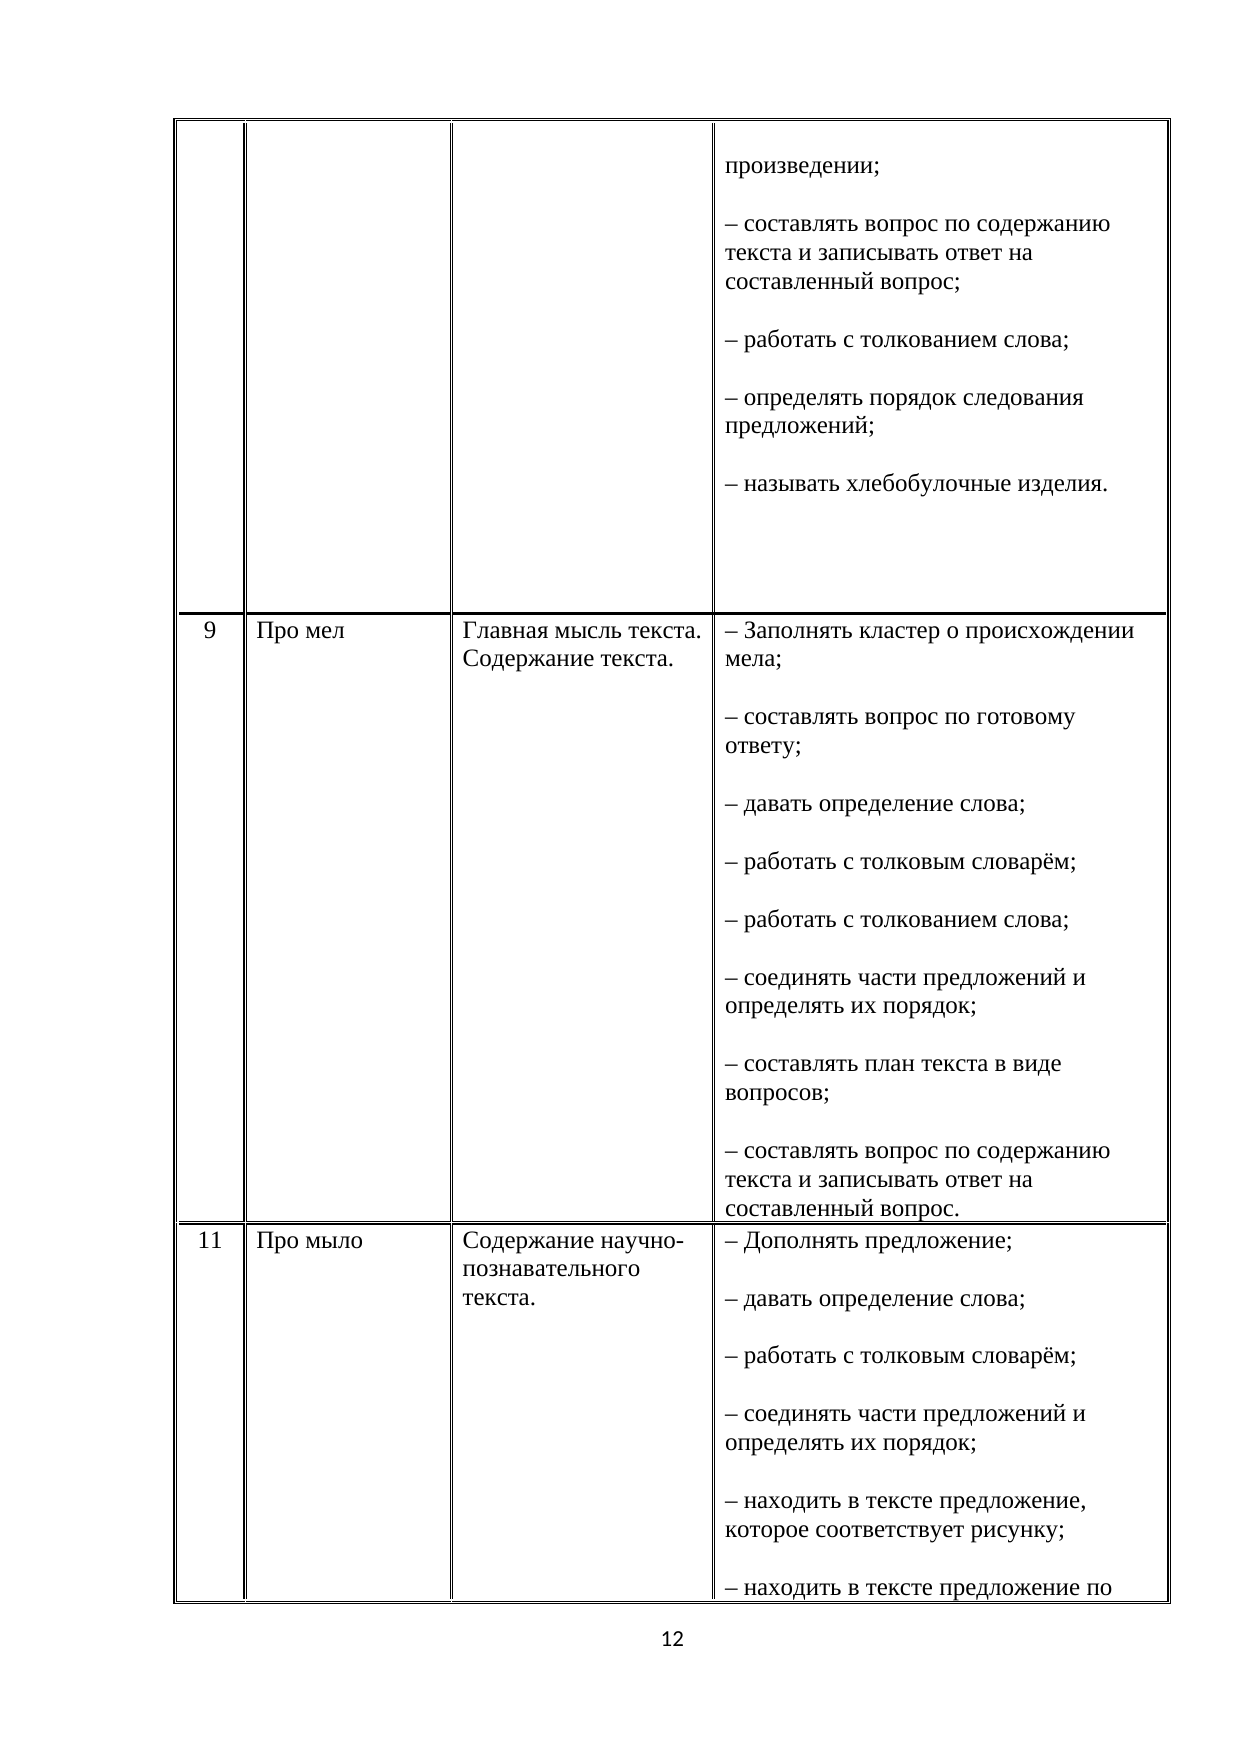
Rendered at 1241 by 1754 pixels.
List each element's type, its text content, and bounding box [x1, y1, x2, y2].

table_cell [451, 119, 713, 612]
table_cell – Заполнять кластер о происхождении мела; – составлять вопрос по готовому ответу; – давать определение слова; – работать с толковым словарём; – работать с толкованием слова; – соединять части предложений и определять их порядок; – составлять план текста в виде вопросов; – составлять вопрос по содержанию текста и записывать ответ на составленный вопрос. [715, 612, 1167, 1221]
table_cell Про мыло [245, 1224, 451, 1601]
table_cell Главная мысль текста. Содержание текста. [453, 615, 712, 1221]
table_cell 7 [177, 121, 245, 612]
table_cell 9 [177, 612, 243, 1221]
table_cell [714, 1221, 1169, 1601]
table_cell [451, 1221, 713, 1601]
table_cell Хлеб – всему голова [245, 121, 451, 612]
table_cell 11 [175, 1221, 245, 1601]
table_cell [714, 121, 1167, 612]
table_cell Про мел [247, 615, 450, 1221]
